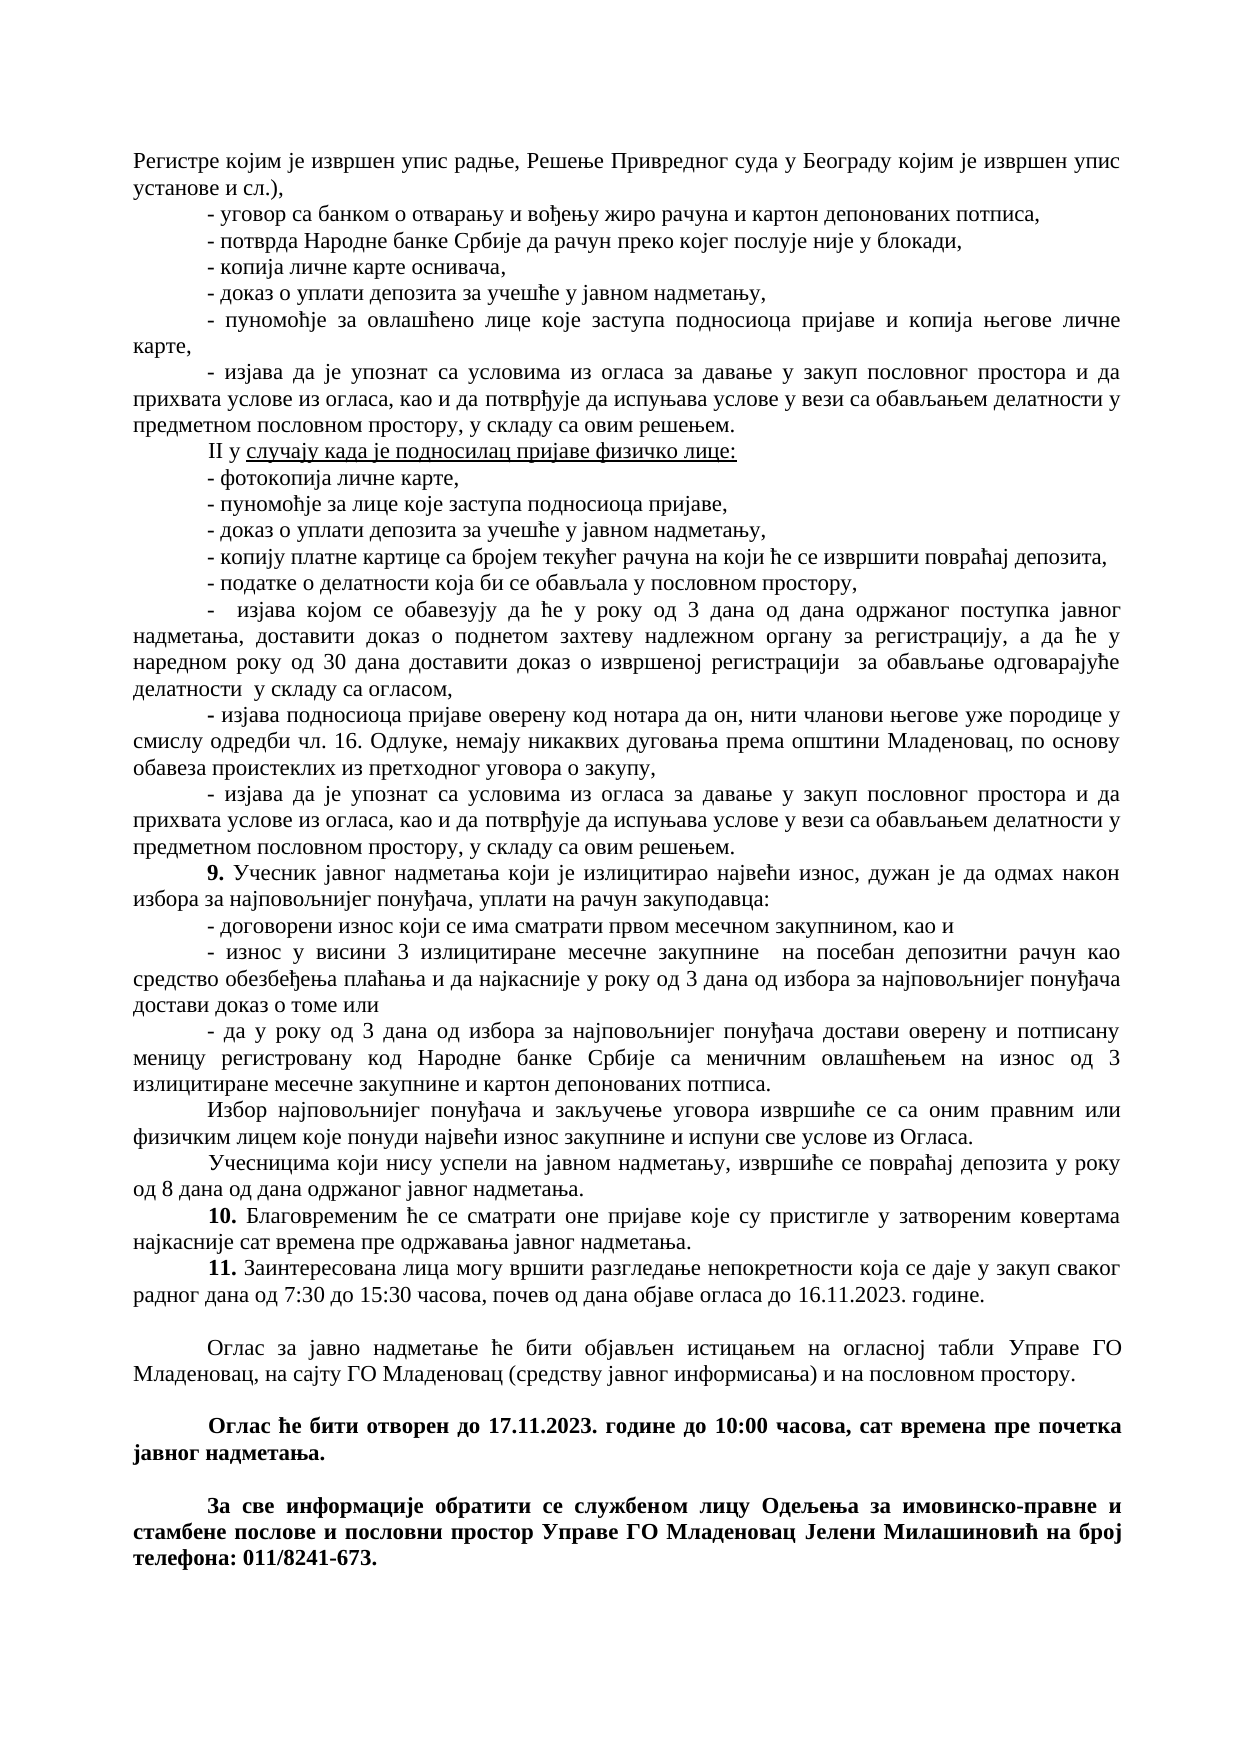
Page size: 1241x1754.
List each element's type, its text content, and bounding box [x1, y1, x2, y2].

text Оглас ће бити отворен до 17.11.2023. године до 10:00 часова, сат времена пре почетка јавног надметања. [133, 1413, 1122, 1465]
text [133, 148, 1122, 200]
text 9. Учесник јавног надметања који је излицитирао највећи износ, дужан је да одмах након избора за најповољнијег понуђача, уплати на рачун закуподавца: [133, 859, 1122, 912]
text - пуномоћје за овлашћено лице које заступа подносиоца пријаве и копија његове личне карте, [133, 306, 1122, 358]
text Избор најповољнијег понуђача и закључење уговора извршиће се са оним правним или физичким лицем које понуди највећи износ закупнине и испуни све услове из Огласа. [133, 1096, 1122, 1149]
text - уговор са банком о отварању и вођењу жиро рачуна и картон депонованих потписа, [133, 200, 1122, 227]
text Учесницима који нису успели на јавном надметању, извршиће се повраћај депозита у року од 8 дана од дана одржаног јавног надметања. [133, 1149, 1122, 1202]
text Оглас за јавно надметање ће бити објављен истицањем на огласној табли Управе ГО Младеновац, на сајту ГО Младеновац (средству јавног информисања) и на пословном простору. [133, 1333, 1122, 1386]
text - фотокопија личне карте, [133, 464, 1122, 490]
text - да у року од 3 дана од избора за најповољнијег понуђача достави оверену и потписану меницу регистровану код Народне банке Србије са меничним овлашћењем на износ од 3 излицитиране месечне закупнине и картон депонованих потписа. [133, 1017, 1122, 1096]
text - копију платне картице са бројем текућег рачуна на који ће се извршити повраћај депозита, [133, 543, 1122, 569]
text - потврда Народне банке Србије да рачун преко којег послује није у блокади, [133, 227, 1122, 253]
text 10. Благовременим ће се сматрати оне пријаве које су пристигле у затвореним ковертама најкасније сат времена пре одржавања јавног надметања. [133, 1202, 1122, 1254]
text - податке о делатности која би се обављала у пословном простору, [133, 569, 1122, 596]
text - копија личне карте оснивача, [133, 253, 1122, 279]
text - износ у висини 3 излицитиране месечне закупнине на посебан депозитни рачун као средство обезбеђења плаћања и да најкасније у року од 3 дана од избора за најповољнијег понуђача достави доказ о томе или [133, 938, 1122, 1017]
text - изјава да је упознат са условима из огласа за давање у закуп пословног простора и да прихвата услове из огласа, као и да потврђује да испуњава услове у вези са обављањем делатности у предметном пословном простору, у складу са овим решењем. [133, 358, 1122, 437]
text За све информације обратити се службеном лицу Одељења за имовинско-правне и стамбене послове и пословни простор Управе ГО Младеновац Јелени Милашиновић на број телефона: 011/8241-673. [133, 1492, 1122, 1571]
text - договорени износ који се има сматрати првом месечном закупнином, као и [133, 912, 1122, 938]
text 11. Заинтересована лица могу вршити разгледање непокретности која се даје у закуп сваког радног дана од 7:30 до 15:30 часова, почев од дана објаве огласа до 16.11.2023. године. [133, 1254, 1122, 1307]
text - изјава да је упознат са условима из огласа за давање у закуп пословног простора и да прихвата услове из огласа, као и да потврђује да испуњава услове у вези са обављањем делатности у предметном пословном простору, у складу са овим решењем. [133, 780, 1122, 859]
text - изјава којом се обавезују да ће у року од 3 дана од дана одржаног поступка јавног надметања, доставити доказ о поднетом захтеву надлежном органу за регистрацију, а да ће у наредном року од 30 дана доставити доказ о извршеној регистрацији за обављање одговарајуће делатности у складу са огласом, [133, 596, 1122, 701]
text - изјава подносиоца пријаве оверену код нотара да он, нити чланови његове уже породице у смислу одредби чл. 16. Одлуке, немају никаквих дуговања према општини Младеновац, по основу обавеза проистеклих из претходног уговора о закупу, [133, 701, 1122, 780]
text - пуномоћје за лице које заступа подносиоца пријаве, [133, 490, 1122, 517]
text - доказ о уплати депозита за учешће у јавном надметању, [133, 517, 1122, 543]
text - доказ о уплати депозита за учешће у јавном надметању, [133, 279, 1122, 306]
text II у случају када је подносилац пријаве физичко лице: [133, 437, 1122, 464]
